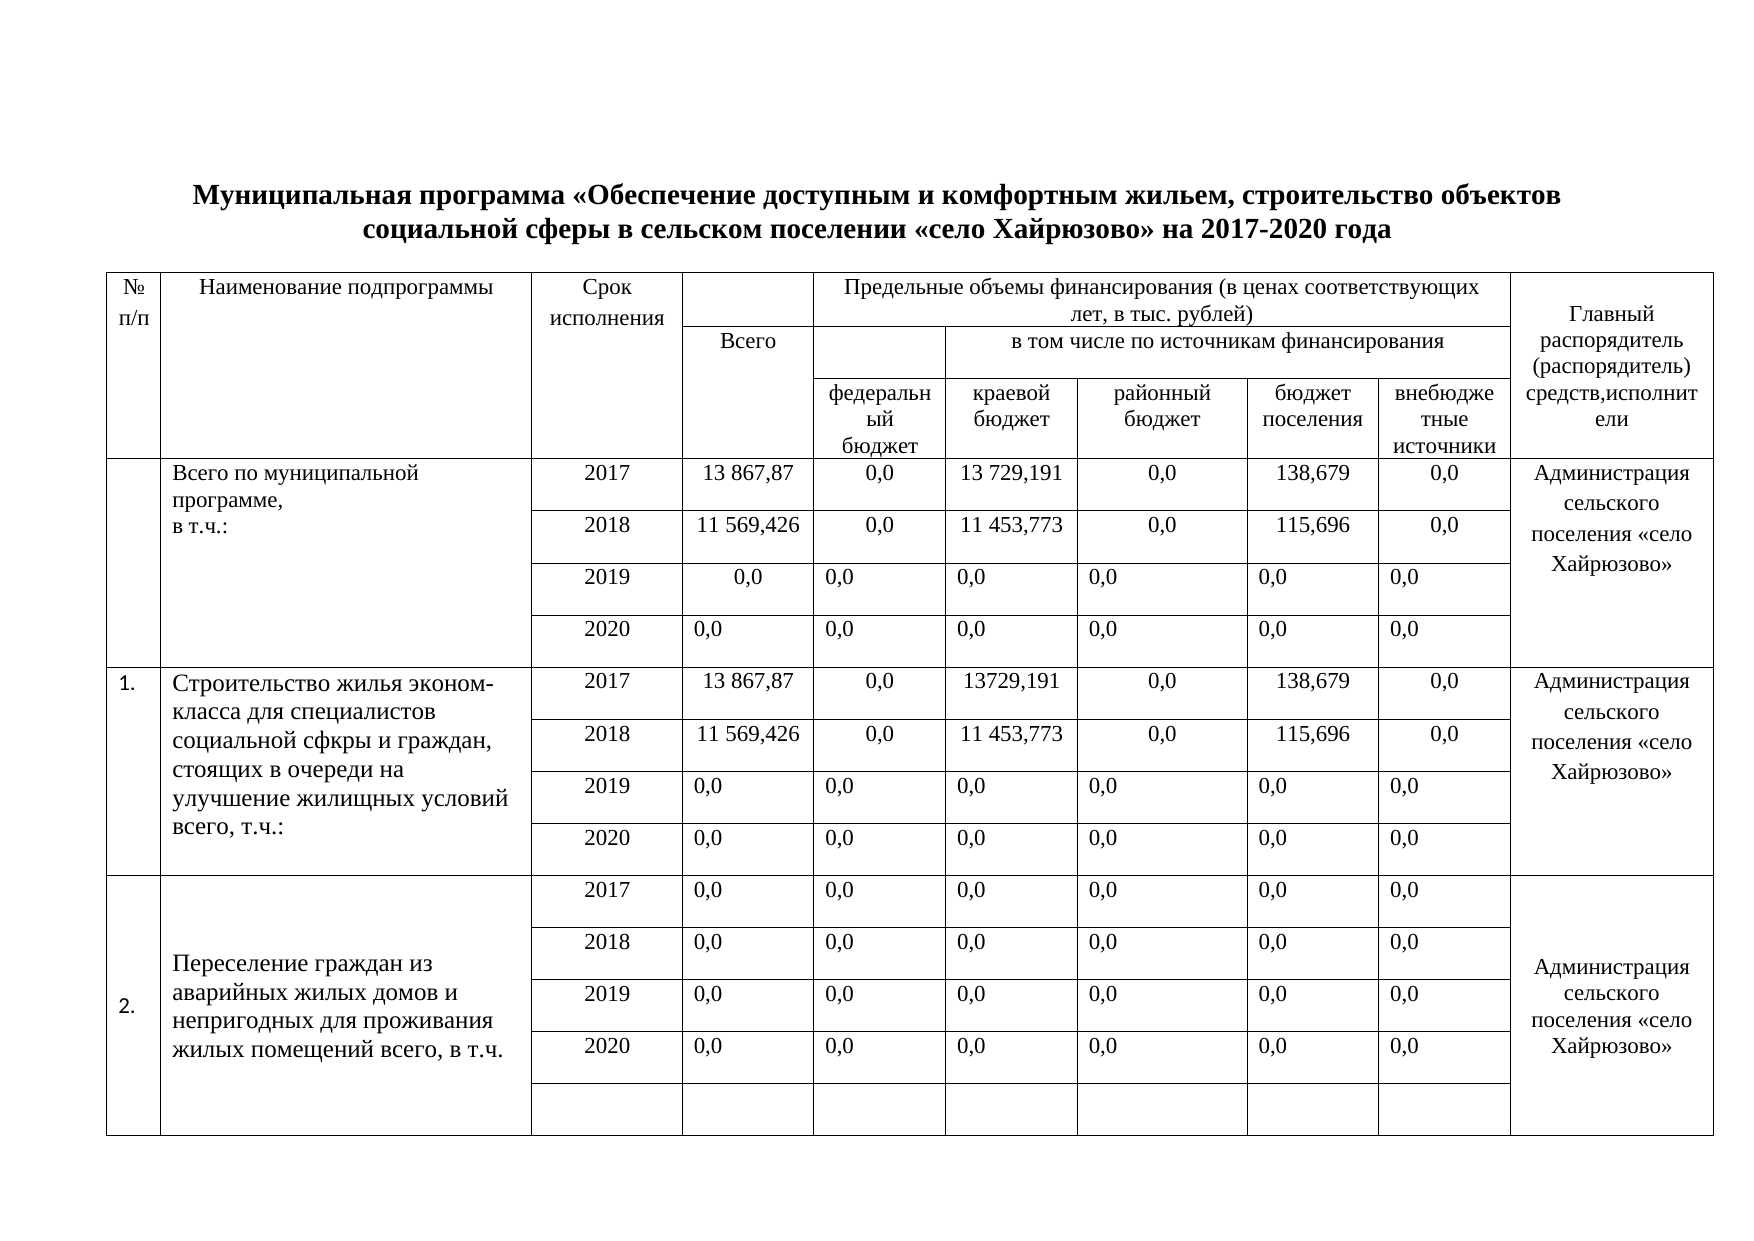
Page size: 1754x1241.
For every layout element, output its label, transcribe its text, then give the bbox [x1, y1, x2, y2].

table_cell 0,0 [1379, 928, 1510, 979]
table_cell 11 569,426 [683, 511, 813, 562]
table_cell 0,0 [1379, 511, 1510, 562]
table_cell Переселение граждан из аварийных жилых домов и непригодных для проживания жилых помещений всего, в т.ч. [161, 876, 531, 1135]
table_header Срок исполнения [532, 273, 682, 458]
table_cell 2019 [532, 564, 682, 614]
table_cell 0,0 [1379, 824, 1510, 875]
table_cell 0,0 [1078, 1032, 1247, 1083]
table_cell 0,0 [683, 564, 813, 614]
table_cell 0,0 [1379, 980, 1510, 1031]
table_cell 2018 [532, 928, 682, 979]
table_cell 0,0 [814, 720, 945, 771]
table_cell внебюджетные источники [1379, 379, 1510, 458]
table_cell 0,0 [1379, 876, 1510, 927]
table_cell 0,0 [946, 876, 1077, 927]
table_cell 0,0 [814, 824, 945, 875]
table_cell [814, 327, 945, 378]
table_cell 0,0 [946, 928, 1077, 979]
table_cell Администрация сельского поселения «село Хайрюзово» [1511, 668, 1713, 875]
table_cell 0,0 [1248, 824, 1378, 875]
table_cell 0,0 [1078, 459, 1247, 510]
table_cell 0,0 [814, 668, 945, 719]
table_cell 0,0 [946, 980, 1077, 1031]
table_cell 0,0 [1078, 616, 1247, 667]
table_cell 0,0 [1248, 980, 1378, 1031]
table_cell 0,0 [1248, 876, 1378, 927]
table_cell 2018 [532, 720, 682, 771]
table_cell 0,0 [1379, 564, 1510, 614]
table_cell 0,0 [1379, 720, 1510, 771]
table_cell Всего [683, 327, 813, 458]
table_cell 0,0 [946, 824, 1077, 875]
table_cell 0,0 [1248, 564, 1378, 614]
table_cell 115,696 [1248, 720, 1378, 771]
table_cell 2019 [532, 980, 682, 1031]
table_cell 0,0 [1379, 772, 1510, 823]
table_cell Всего по муниципальной программе, в т.ч.: [161, 459, 531, 667]
table_cell 13 729,191 [946, 459, 1077, 510]
table_cell в том числе по источникам финансирования [946, 327, 1510, 378]
table_cell 0,0 [1078, 980, 1247, 1031]
table_cell 0,0 [683, 1032, 813, 1083]
table_cell 0,0 [814, 876, 945, 927]
table_cell 0,0 [1078, 876, 1247, 927]
table_cell 138,679 [1248, 459, 1378, 510]
table_cell 0,0 [814, 616, 945, 667]
table_cell 0,0 [814, 1032, 945, 1083]
table_cell 0,0 [1379, 616, 1510, 667]
table_cell 0,0 [683, 616, 813, 667]
table_cell [683, 1084, 813, 1135]
table_cell 0,0 [683, 980, 813, 1031]
table_cell 0,0 [1078, 511, 1247, 562]
table_cell 0,0 [1078, 668, 1247, 719]
table_cell 1. [107, 668, 160, 875]
table_cell 2. [107, 876, 160, 1135]
table_cell 0,0 [1078, 772, 1247, 823]
table_cell 0,0 [1248, 772, 1378, 823]
table_cell 0,0 [814, 511, 945, 562]
table_cell бюджет поселения [1248, 379, 1378, 458]
table_cell [107, 459, 160, 667]
table_cell 0,0 [946, 616, 1077, 667]
table_cell 11 453,773 [946, 511, 1077, 562]
table_cell 0,0 [946, 772, 1077, 823]
table_cell 2017 [532, 668, 682, 719]
table_cell 2020 [532, 824, 682, 875]
table_cell 138,679 [1248, 668, 1378, 719]
table_cell 0,0 [946, 1032, 1077, 1083]
table_cell 0,0 [814, 772, 945, 823]
table_cell 2017 [532, 459, 682, 510]
table_cell 0,0 [683, 876, 813, 927]
table_cell 0,0 [1379, 1032, 1510, 1083]
table_header [683, 273, 813, 326]
table_cell 2017 [532, 876, 682, 927]
table_cell районный бюджет [1078, 379, 1247, 458]
table_cell [814, 1084, 945, 1135]
table_cell 0,0 [683, 772, 813, 823]
table_cell 0,0 [814, 459, 945, 510]
table_cell 0,0 [946, 564, 1077, 614]
table_cell Строительство жилья эконом- класса для специалистов социальной сфкры и граждан, стоящих в очереди на улучшение жилищных условий всего, т.ч.: [161, 668, 531, 875]
table_cell [532, 1084, 682, 1135]
table_cell 0,0 [1248, 928, 1378, 979]
table_cell 0,0 [683, 928, 813, 979]
table_header Предельные объемы финансирования (в ценах соответствующих лет, в тыс. рублей) [814, 273, 1510, 326]
table_cell 0,0 [1248, 1032, 1378, 1083]
table_cell [946, 1084, 1077, 1135]
table_cell краевой бюджет [946, 379, 1077, 458]
table_cell 0,0 [1379, 668, 1510, 719]
table_cell Администрация сельского поселения «село Хайрюзово» [1511, 876, 1713, 1135]
table_cell 0,0 [1078, 928, 1247, 979]
table_cell 13 867,87 [683, 668, 813, 719]
table_header № п/п [107, 273, 160, 458]
table_cell 115,696 [1248, 511, 1378, 562]
table_cell 2019 [532, 772, 682, 823]
table_header Наименование подпрограммы [161, 273, 531, 458]
table_cell Администрация сельского поселения «село Хайрюзово» [1511, 459, 1713, 667]
table_cell 2020 [532, 616, 682, 667]
table_cell 0,0 [814, 980, 945, 1031]
table_cell [1078, 1084, 1247, 1135]
table_cell 11 453,773 [946, 720, 1077, 771]
table_cell 0,0 [814, 928, 945, 979]
table_cell 0,0 [1379, 459, 1510, 510]
table_cell 11 569,426 [683, 720, 813, 771]
text Муниципальная программа «Обеспечение доступным и комфортным жильем, строительство объектов социальной сферы в сельском поселении «село Хайрюзово» на 2017-2020 года [118, 177, 1636, 244]
table_cell 13729,191 [946, 668, 1077, 719]
table_cell 2018 [532, 511, 682, 562]
table_cell 2020 [532, 1032, 682, 1083]
table_header Главный распорядитель (распорядитель) средств,исполнители [1511, 273, 1713, 458]
table_cell 0,0 [683, 824, 813, 875]
table_cell 0,0 [1078, 824, 1247, 875]
table_cell [1379, 1084, 1510, 1135]
table_cell 0,0 [1248, 616, 1378, 667]
table_cell 0,0 [1078, 720, 1247, 771]
table_cell 0,0 [814, 564, 945, 614]
table_cell 13 867,87 [683, 459, 813, 510]
table_cell [1248, 1084, 1378, 1135]
table_cell федеральный бюджет [814, 379, 945, 458]
table_cell 0,0 [1078, 564, 1247, 614]
